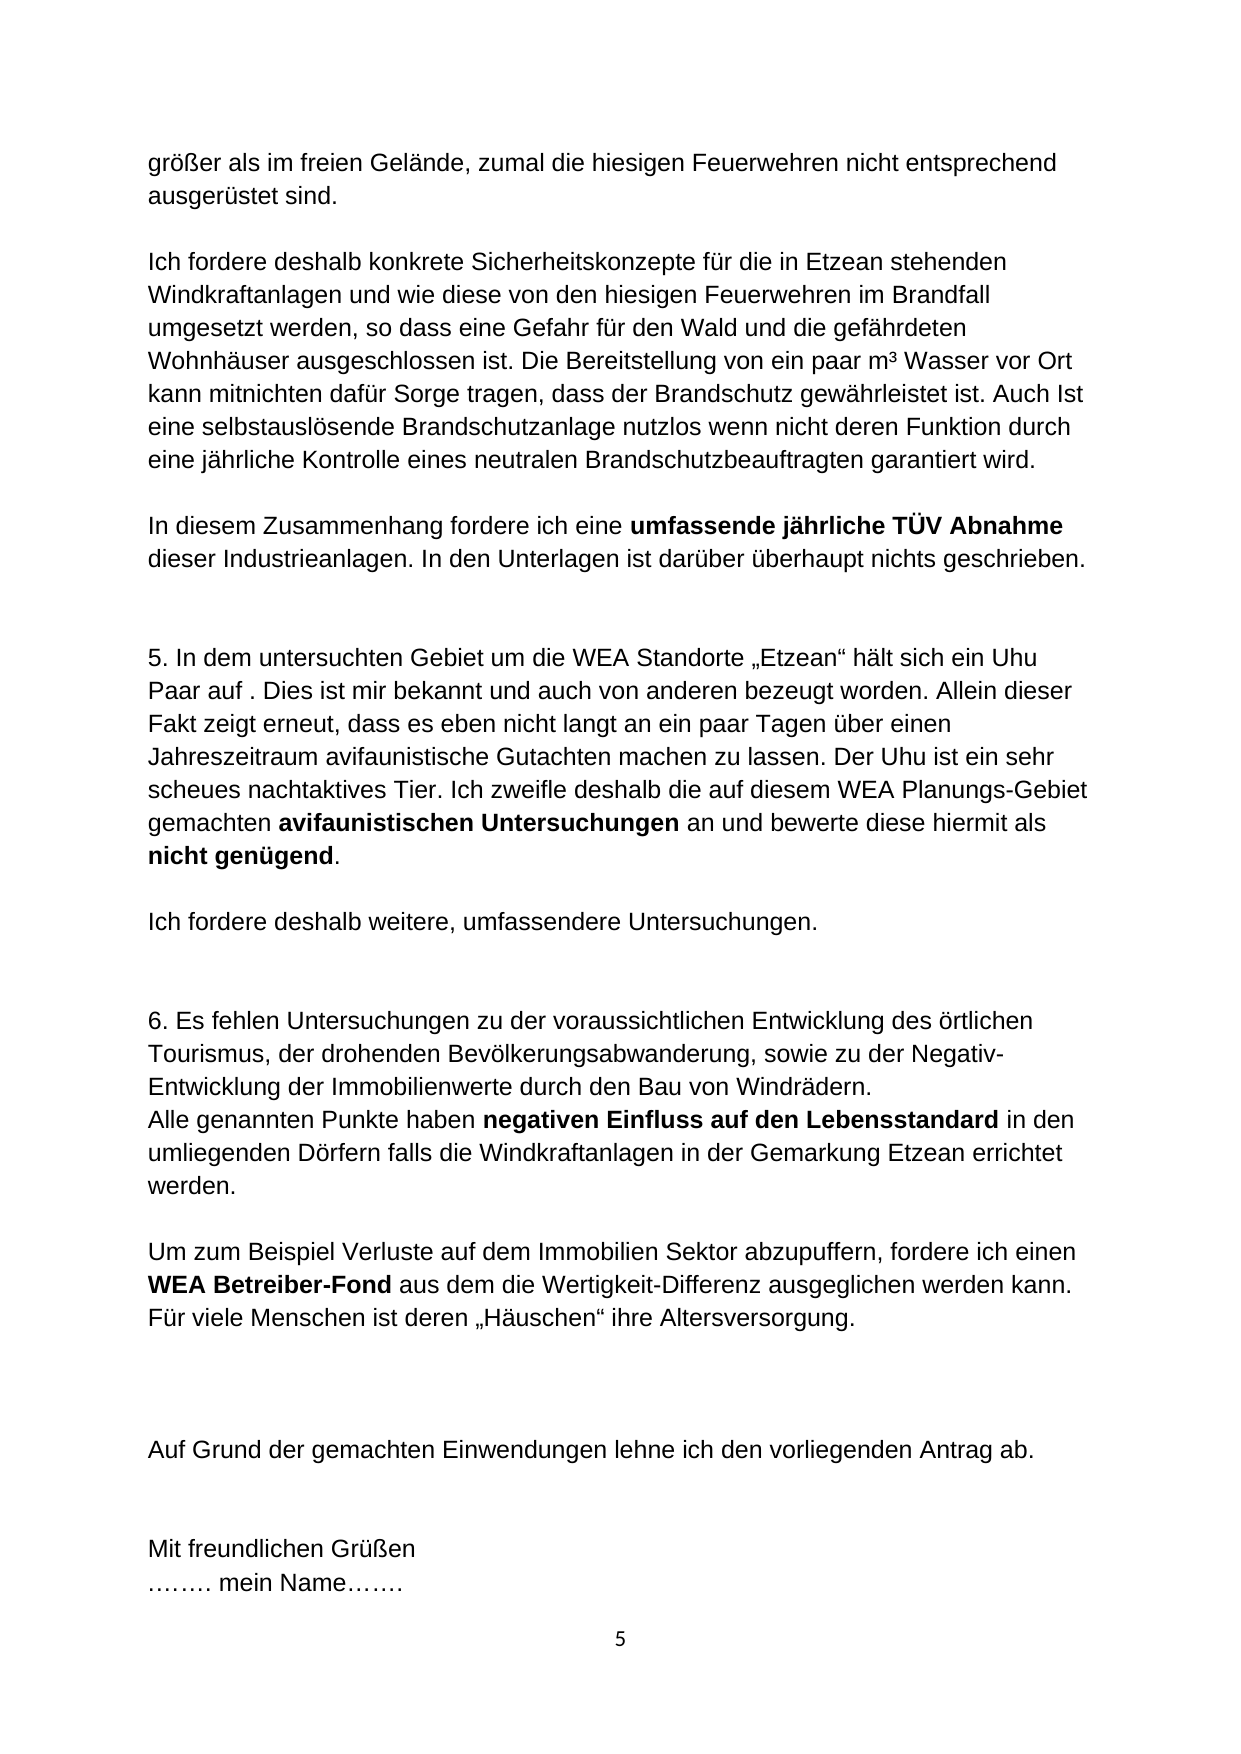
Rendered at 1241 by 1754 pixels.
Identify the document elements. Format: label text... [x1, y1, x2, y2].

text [148, 148, 1093, 209]
text Für viele Menschen ist deren „Häuschen“ ihre Altersversorgung. [148, 1303, 1093, 1332]
text Alle genannten Punkte haben negativen Einfluss auf den Lebensstandard in den umliegenden Dörfern falls die Windkraftanlagen in der Gemarkung Etzean errichtet werden. [148, 1105, 1093, 1200]
text 6. Es fehlen Untersuchungen zu der voraussichtlichen Entwicklung des örtlichen Tourismus, der drohenden Bevölkerungsabwanderung, sowie zu der Negativ-Entwicklung der Immobilienwerte durch den Bau von Windrädern. [148, 1006, 1093, 1101]
text Ich fordere deshalb konkrete Sicherheitskonzepte für die in Etzean stehenden Windkraftanlagen und wie diese von den hiesigen Feuerwehren im Brandfall umgesetzt werden, so dass eine Gefahr für den Wald und die gefährdeten Wohnhäuser ausgeschlossen ist. Die Bereitstellung von ein paar m³ Wasser vor Ort kann mitnichten dafür Sorge tragen, dass der Brandschutz gewährleistet ist. Auch Ist eine selbstauslösende Brandschutzanlage nutzlos wenn nicht deren Funktion durch eine jährliche Kontrolle eines neutralen Brandschutzbeauftragten garantiert wird. [148, 247, 1093, 473]
text In diesem Zusammenhang fordere ich eine umfassende jährliche TÜV Abnahme dieser Industrieanlagen. In den Unterlagen ist darüber überhaupt nichts geschrieben. [148, 511, 1093, 573]
text 5. In dem untersuchten Gebiet um die WEA Standorte „Etzean“ hält sich ein Uhu Paar auf . Dies ist mir bekannt und auch von anderen bezeugt worden. Allein dieser Fakt zeigt erneut, dass es eben nicht langt an ein paar Tagen über einen Jahreszeitraum avifaunistische Gutachten machen zu lassen. Der Uhu ist ein sehr scheues nachtaktives Tier. Ich zweifle deshalb die auf diesem WEA Planungs-Gebiet gemachten avifaunistischen Untersuchungen an und bewerte diese hiermit als nicht genügend. [148, 643, 1093, 870]
text Ich fordere deshalb weitere, umfassendere Untersuchungen. [148, 907, 1093, 936]
text .……. mein Name……. [148, 1567, 1093, 1596]
text Mit freundlichen Grüßen [148, 1534, 1093, 1563]
text Auf Grund der gemachten Einwendungen lehne ich den vorliegenden Antrag ab. [148, 1435, 1093, 1464]
text Um zum Beispiel Verluste auf dem Immobilien Sektor abzupuffern, fordere ich einen WEA Betreiber-Fond aus dem die Wertigkeit-Differenz ausgeglichen werden kann. [148, 1237, 1093, 1299]
